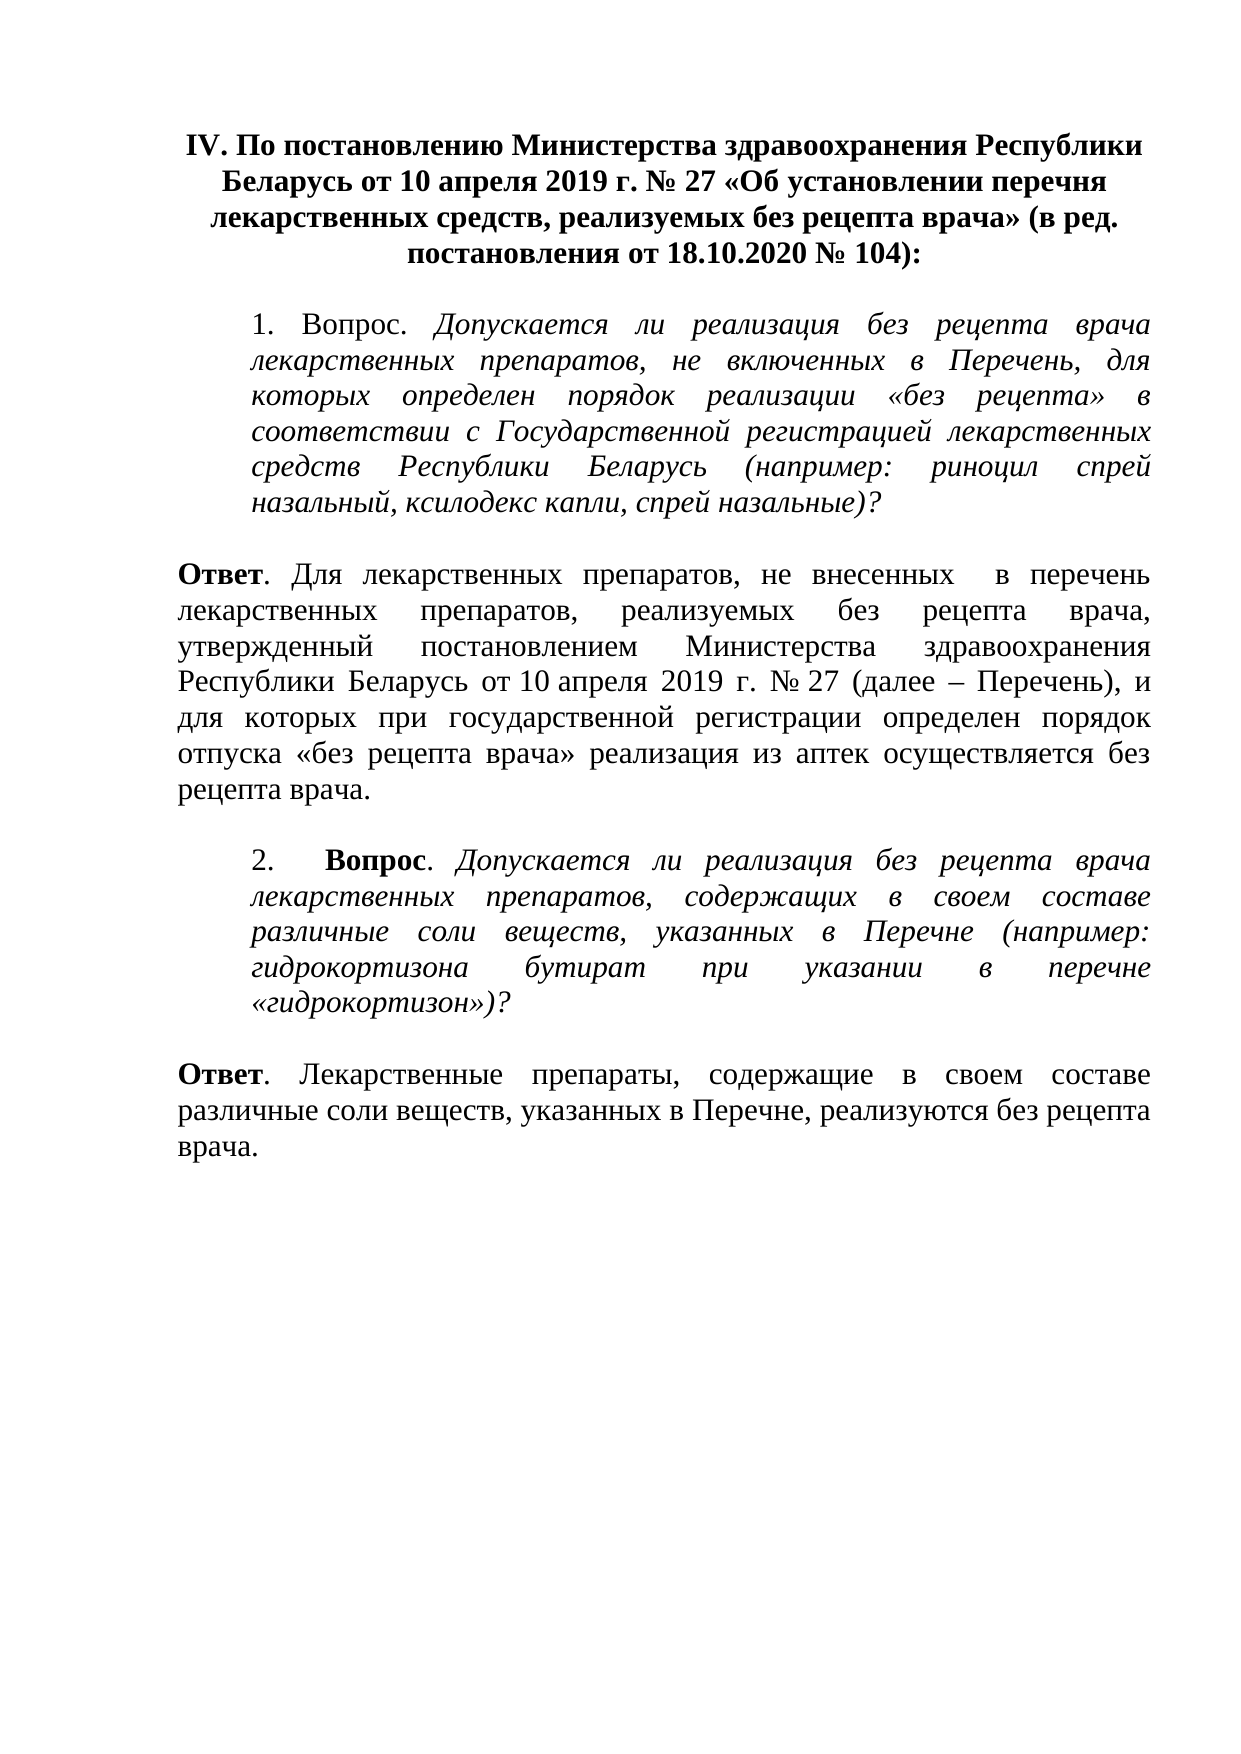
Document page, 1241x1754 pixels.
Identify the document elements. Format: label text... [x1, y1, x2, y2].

text Ответ. Для лекарственных препаратов, не внесенных в перечень лекарственных препаратов, реализуемых без рецепта врача, утвержденный постановлением Министерства здравоохранения Республики Беларусь от 10 апреля 2019 г. № 27 (далее – Перечень), и для которых при государственной регистрации определен порядок отпуска «без рецепта врача» реализация из аптек осуществляется без рецепта врача. [177, 555, 1152, 806]
text 1. Вопрос. Допускается ли реализация без рецепта врача лекарственных препаратов, не включенных в Перечень, для которых определен порядок реализации «без рецепта» в соответствии с Государственной регистрацией лекарственных средств Республики Беларусь (например: риноцил спрей назальный, ксилодекс капли, спрей назальные)? [251, 306, 1152, 519]
text Ответ. Лекарственные препараты, содержащие в своем составе различные соли веществ, указанных в Перечне, реализуются без рецепта врача. [177, 1056, 1152, 1163]
text IV. По постановлению Министерства здравоохранения Республики Беларусь от 10 апреля 2019 г. № 27 «Об установлении перечня лекарственных средств, реализуемых без рецепта врача» (в ред. постановления от 18.10.2020 № 104): [177, 127, 1152, 270]
list Вопрос. Допускается ли реализация без рецепта врача лекарственных препаратов, содержащих в своем составе различные соли веществ, указанных в Перечне (например: гидрокортизона бутират при указании в перечне «гидрокортизон»)? [251, 842, 1152, 1020]
